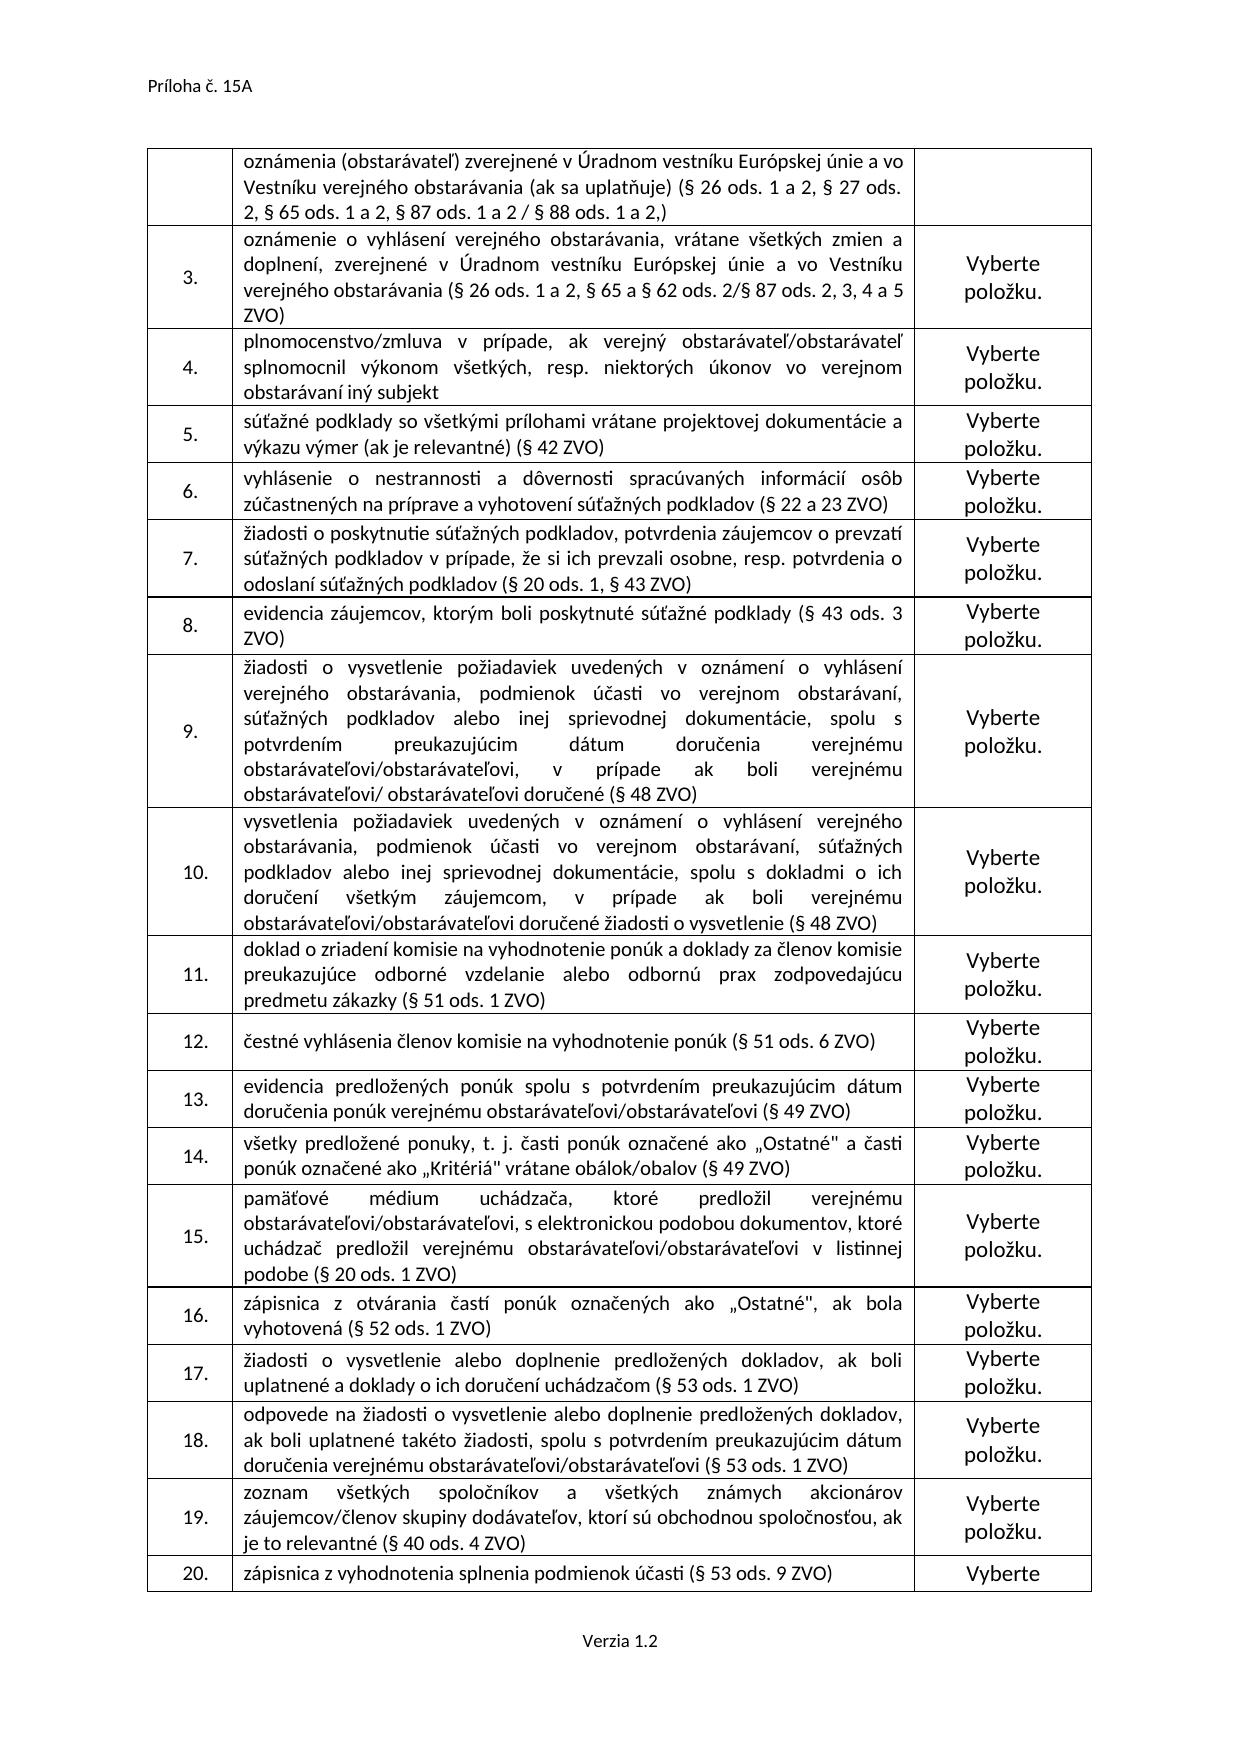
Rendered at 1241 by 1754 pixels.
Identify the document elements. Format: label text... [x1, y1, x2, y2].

table_cell evidencia záujemcov, ktorým boli poskytnuté súťažné podklady (§ 43 ods. 3 ZVO) [233, 598, 914, 653]
table_cell [148, 1071, 232, 1127]
table_cell plnomocenstvo/zmluva v prípade, ak verejný obstarávateľ/obstarávateľ splnomocnil výkonom všetkých, resp. niektorých úkonov vo verejnom obstarávaní iný subjekt [233, 329, 914, 405]
table_cell [148, 808, 232, 935]
table_cell žiadosti o vysvetlenie alebo doplnenie predložených dokladov, ak boli uplatnené a doklady o ich doručení uchádzačom (§ 53 ods. 1 ZVO) [233, 1345, 914, 1401]
table_cell [148, 936, 232, 1012]
table_cell oznámenie o vyhlásení verejného obstarávania, vrátane všetkých zmien a doplnení, zverejnené v Úradnom vestníku Európskej únie a vo Vestníku verejného obstarávania (§ 26 ods. 1 a 2, § 65 a § 62 ods. 2/§ 87 ods. 2, 3, 4 a 5 ZVO) [233, 226, 914, 328]
table_cell odpovede na žiadosti o vysvetlenie alebo doplnenie predložených dokladov, ak boli uplatnené takéto žiadosti, spolu s potvrdením preukazujúcim dátum doručenia verejnému obstarávateľovi/obstarávateľovi (§ 53 ods. 1 ZVO) [233, 1402, 914, 1478]
table_cell všetky predložené ponuky, t. j. časti ponúk označené ako „Ostatné" a časti ponúk označené ako „Kritériá" vrátane obálok/obalov (§ 49 ZVO) [233, 1128, 914, 1184]
table_cell doklad o zriadení komisie na vyhodnotenie ponúk a doklady za členov komisie preukazujúce odborné vzdelanie alebo odbornú prax zodpovedajúcu predmetu zákazky (§ 51 ods. 1 ZVO) [233, 936, 914, 1012]
table_cell pamäťové médium uchádzača, ktoré predložil verejnému obstarávateľovi/obstarávateľovi, s elektronickou podobou dokumentov, ktoré uchádzač predložil verejnému obstarávateľovi/obstarávateľovi v listinnej podobe (§ 20 ods. 1 ZVO) [233, 1185, 914, 1286]
table_cell súťažné podklady so všetkými prílohami vrátane projektovej dokumentácie a výkazu výmer (ak je relevantné) (§ 42 ZVO) [233, 406, 914, 462]
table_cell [233, 149, 914, 225]
table_cell [148, 1479, 232, 1555]
table_cell [148, 520, 232, 596]
table_cell [148, 1556, 232, 1591]
table_cell [148, 1288, 232, 1343]
table_cell [148, 406, 232, 462]
table_cell [148, 598, 232, 653]
table_cell vysvetlenia požiadaviek uvedených v oznámení o vyhlásení verejného obstarávania, podmienok účasti vo verejnom obstarávaní, súťažných podkladov alebo inej sprievodnej dokumentácie, spolu s dokladmi o ich doručení všetkým záujemcom, v prípade ak boli verejnému obstarávateľovi/obstarávateľovi doručené žiadosti o vysvetlenie (§ 48 ZVO) [233, 808, 914, 935]
table_cell zoznam všetkých spoločníkov a všetkých známych akcionárov záujemcov/členov skupiny dodávateľov, ktorí sú obchodnou spoločnosťou, ak je to relevantné (§ 40 ods. 4 ZVO) [233, 1479, 914, 1555]
table_cell [148, 655, 232, 807]
table_cell [148, 149, 232, 225]
table_cell [148, 1185, 232, 1286]
table_cell žiadosti o poskytnutie súťažných podkladov, potvrdenia záujemcov o prevzatí súťažných podkladov v prípade, že si ich prevzali osobne, resp. potvrdenia o odoslaní súťažných podkladov (§ 20 ods. 1, § 43 ZVO) [233, 520, 914, 596]
table_cell [148, 1128, 232, 1184]
table_cell zápisnica z otvárania častí ponúk označených ako „Ostatné", ak bola vyhotovená (§ 52 ods. 1 ZVO) [233, 1288, 914, 1343]
table_cell [148, 226, 232, 328]
table_cell žiadosti o vysvetlenie požiadaviek uvedených v oznámení o vyhlásení verejného obstarávania, podmienok účasti vo verejnom obstarávaní, súťažných podkladov alebo inej sprievodnej dokumentácie, spolu s potvrdením preukazujúcim dátum doručenia verejnému obstarávateľovi/obstarávateľovi, v prípade ak boli verejnému obstarávateľovi/ obstarávateľovi doručené (§ 48 ZVO) [233, 655, 914, 807]
table_cell [148, 329, 232, 405]
table_cell [148, 1014, 232, 1069]
table_cell evidencia predložených ponúk spolu s potvrdením preukazujúcim dátum doručenia ponúk verejnému obstarávateľovi/obstarávateľovi (§ 49 ZVO) [233, 1071, 914, 1127]
table_cell [148, 1402, 232, 1478]
table_cell [148, 463, 232, 519]
table_cell čestné vyhlásenia členov komisie na vyhodnotenie ponúk (§ 51 ods. 6 ZVO) [233, 1014, 914, 1069]
table_cell vyhlásenie o nestrannosti a dôvernosti spracúvaných informácií osôb zúčastnených na príprave a vyhotovení súťažných podkladov (§ 22 a 23 ZVO) [233, 463, 914, 519]
table_cell [148, 1345, 232, 1401]
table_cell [233, 1556, 914, 1591]
